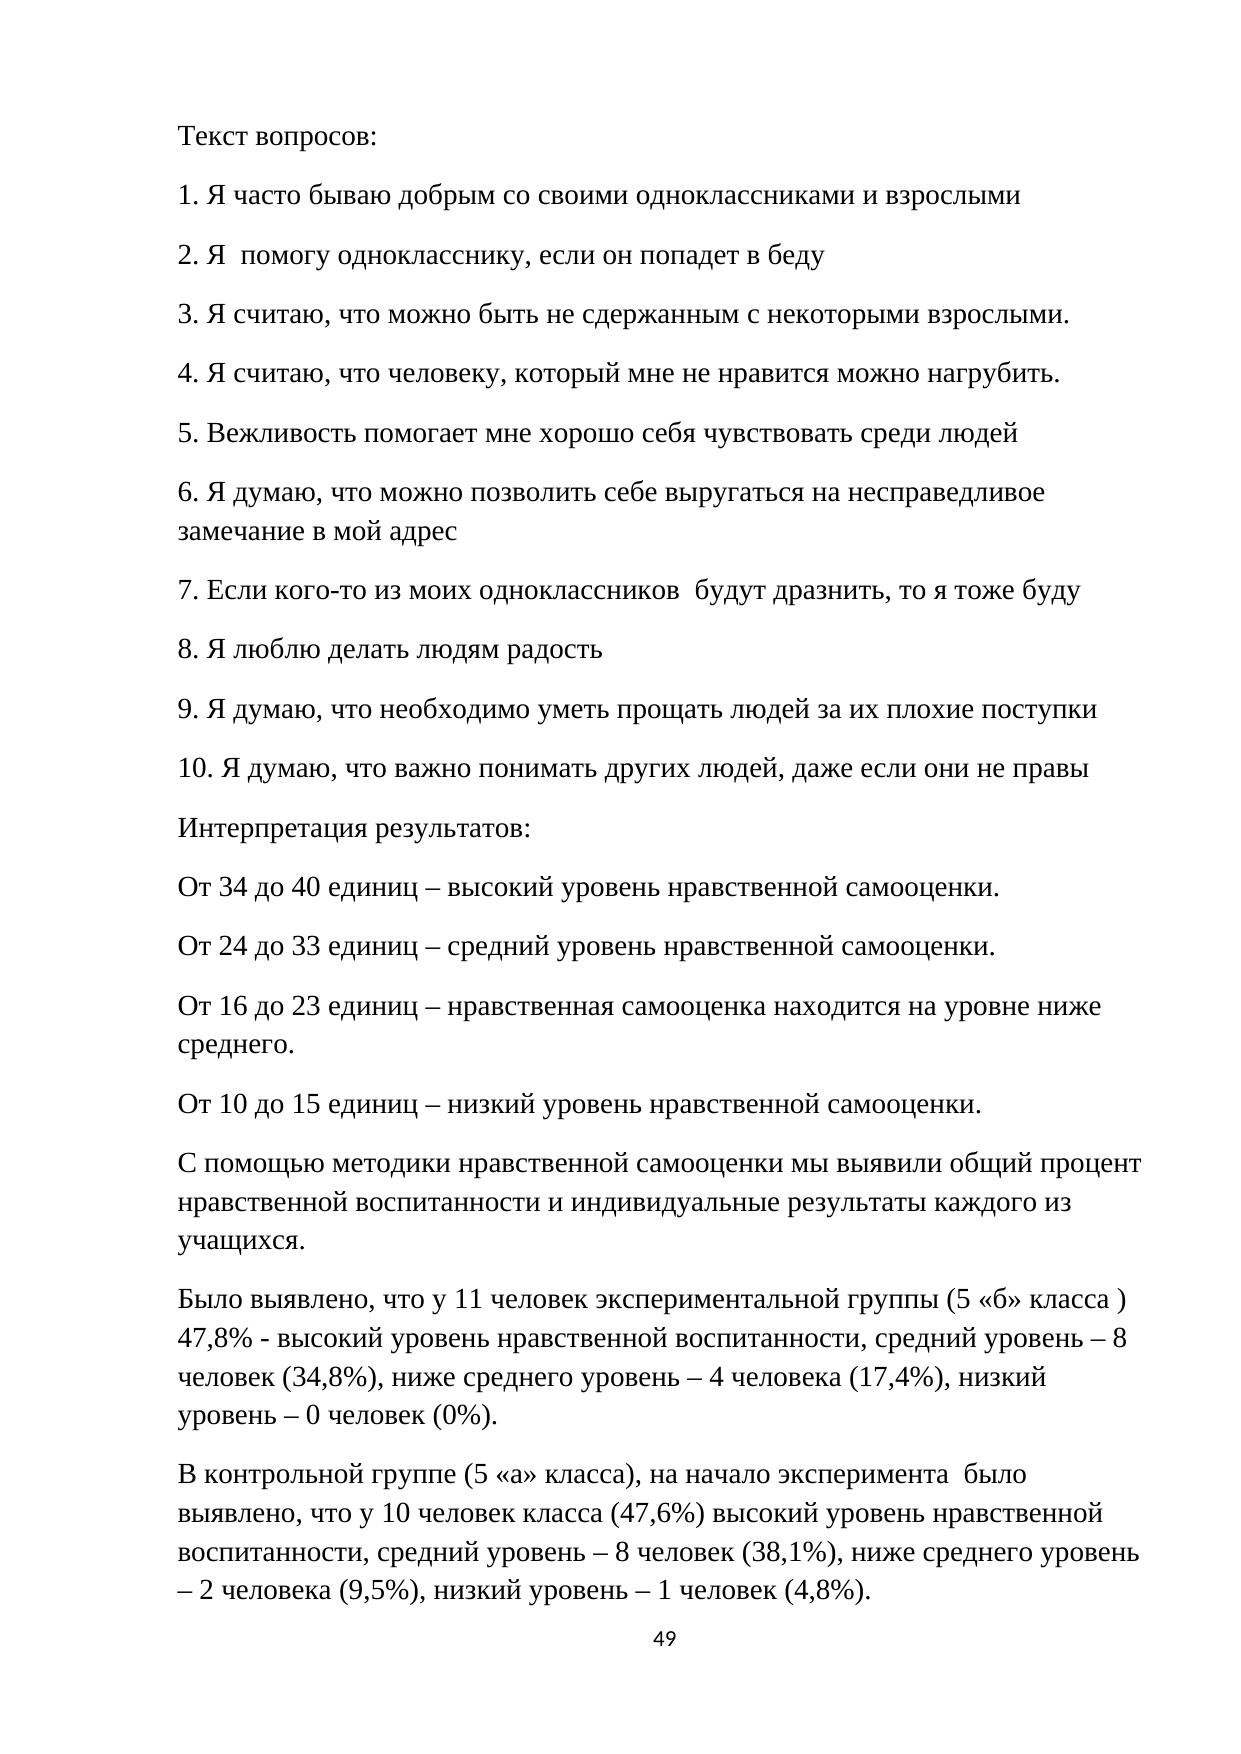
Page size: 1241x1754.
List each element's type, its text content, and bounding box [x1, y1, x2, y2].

text Текст вопросов: [177, 118, 1152, 152]
text 3. Я считаю, что можно быть не сдержанным с некоторыми взрослыми. [177, 296, 1152, 330]
text 2. Я помогу однокласснику, если он попадет в беду [177, 237, 1152, 270]
text 1. Я часто бываю добрым со своими одноклассниками и взрослыми [177, 177, 1152, 211]
text От 24 до 33 единиц – средний уровень нравственной самооценки. [177, 928, 1152, 962]
text В контрольной группе (5 «а» класса), на начало эксперимента было выявлено, что у 10 человек класса (47,6%) высокий уровень нравственной воспитанности, средний уровень – 8 человек (38,1%), ниже среднего уровень – 2 человека (9,5%), низкий уровень – 1 человек (4,8%). [177, 1457, 1152, 1606]
text 8. Я люблю делать людям радость [177, 632, 1152, 665]
text 5. Вежливость помогает мне хорошо себя чувствовать среди людей [177, 415, 1152, 448]
text Интерпретация результатов: [177, 810, 1152, 843]
text От 16 до 23 единиц – нравственная самооценка находится на уровне ниже среднего. [177, 988, 1152, 1060]
text 7. Если кого-то из моих одноклассников будут дразнить, то я тоже буду [177, 572, 1152, 606]
text Было выявлено, что у 11 человек экспериментальной группы (5 «б» класса ) 47,8% - высокий уровень нравственной воспитанности, средний уровень – 8 человек (34,8%), ниже среднего уровень – 4 человека (17,4%), низкий уровень – 0 человек (0%). [177, 1282, 1152, 1431]
text 10. Я думаю, что важно понимать других людей, даже если они не правы [177, 750, 1152, 784]
text 9. Я думаю, что необходимо уметь прощать людей за их плохие поступки [177, 691, 1152, 724]
text 4. Я считаю, что человеку, который мне не нравится можно нагрубить. [177, 356, 1152, 389]
text С помощью методики нравственной самооценки мы выявили общий процент нравственной воспитанности и индивидуальные результаты каждого из учащихся. [177, 1145, 1152, 1256]
text От 10 до 15 единиц – низкий уровень нравственной самооценки. [177, 1086, 1152, 1119]
text 6. Я думаю, что можно позволить себе выругаться на несправедливое замечание в мой адрес [177, 474, 1152, 546]
text От 34 до 40 единиц – высокий уровень нравственной самооценки. [177, 869, 1152, 903]
